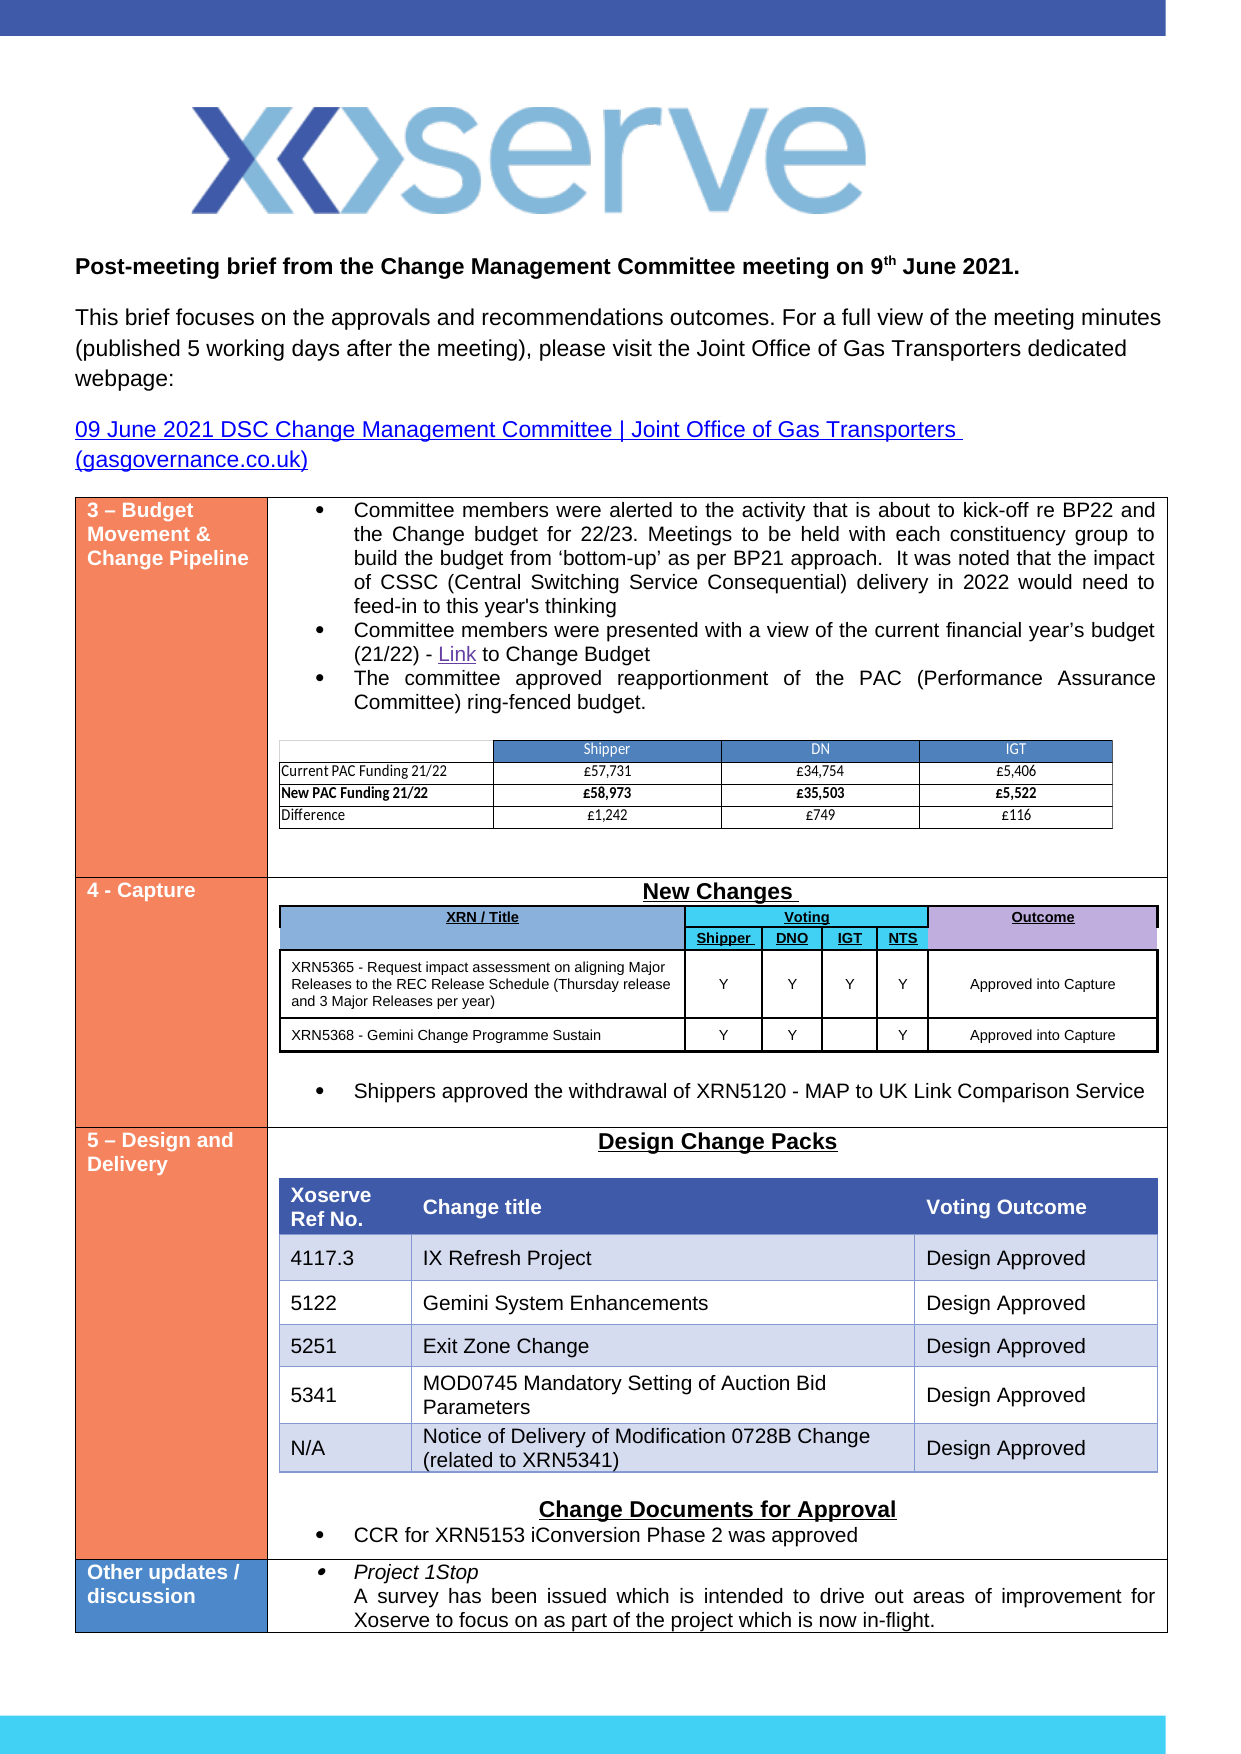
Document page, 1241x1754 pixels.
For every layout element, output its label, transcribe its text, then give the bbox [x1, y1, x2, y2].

table_cell 4 - Capture [76, 878, 267, 1127]
table_header 3 – Budget Movement & Change Pipeline [76, 498, 267, 877]
picture [191, 107, 866, 214]
table_cell 5 – Design and Delivery [76, 1128, 267, 1559]
table_cell Design Change Packs Change Documents for Approval CCR for XRN5153 iConversion Phase 2 was approved [268, 1128, 1167, 1559]
text 09 June 2021 DSC Change Management Committee | Joint Office of Gas Transporters (gasgovernance.co.uk) [75, 416, 1165, 472]
table_header Committee members were alerted to the activity that is about to kick-off re BP22 and the Change budget for 22/23. Meetings to be held with each constituency group to build the budget from ‘bottom-up’ as per BP21 approach. It was noted that the impact of CSSC (Central Switching Service Consequential) delivery in 2022 would need to feed-in to this year's thinking Committee members were presented with a view of the current financial year’s budget (21/22) - Link to Change Budget The committee approved reapportionment of the PAC (Performance Assurance Committee) ring-fenced budget. [268, 498, 1167, 877]
text This brief focuses on the approvals and recommendations outcomes. For a full view of the meeting minutes (published 5 working days after the meeting), please visit the Joint Office of Gas Transporters dedicated webpage: [75, 304, 1165, 391]
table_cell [268, 1560, 1167, 1632]
table_cell New Changes Shippers approved the withdrawal of XRN5120 - MAP to UK Link Comparison Service [268, 878, 1167, 1127]
text Post-meeting brief from the Change Management Committee meeting on 9th June 2021. [75, 253, 1165, 279]
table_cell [76, 1560, 267, 1632]
